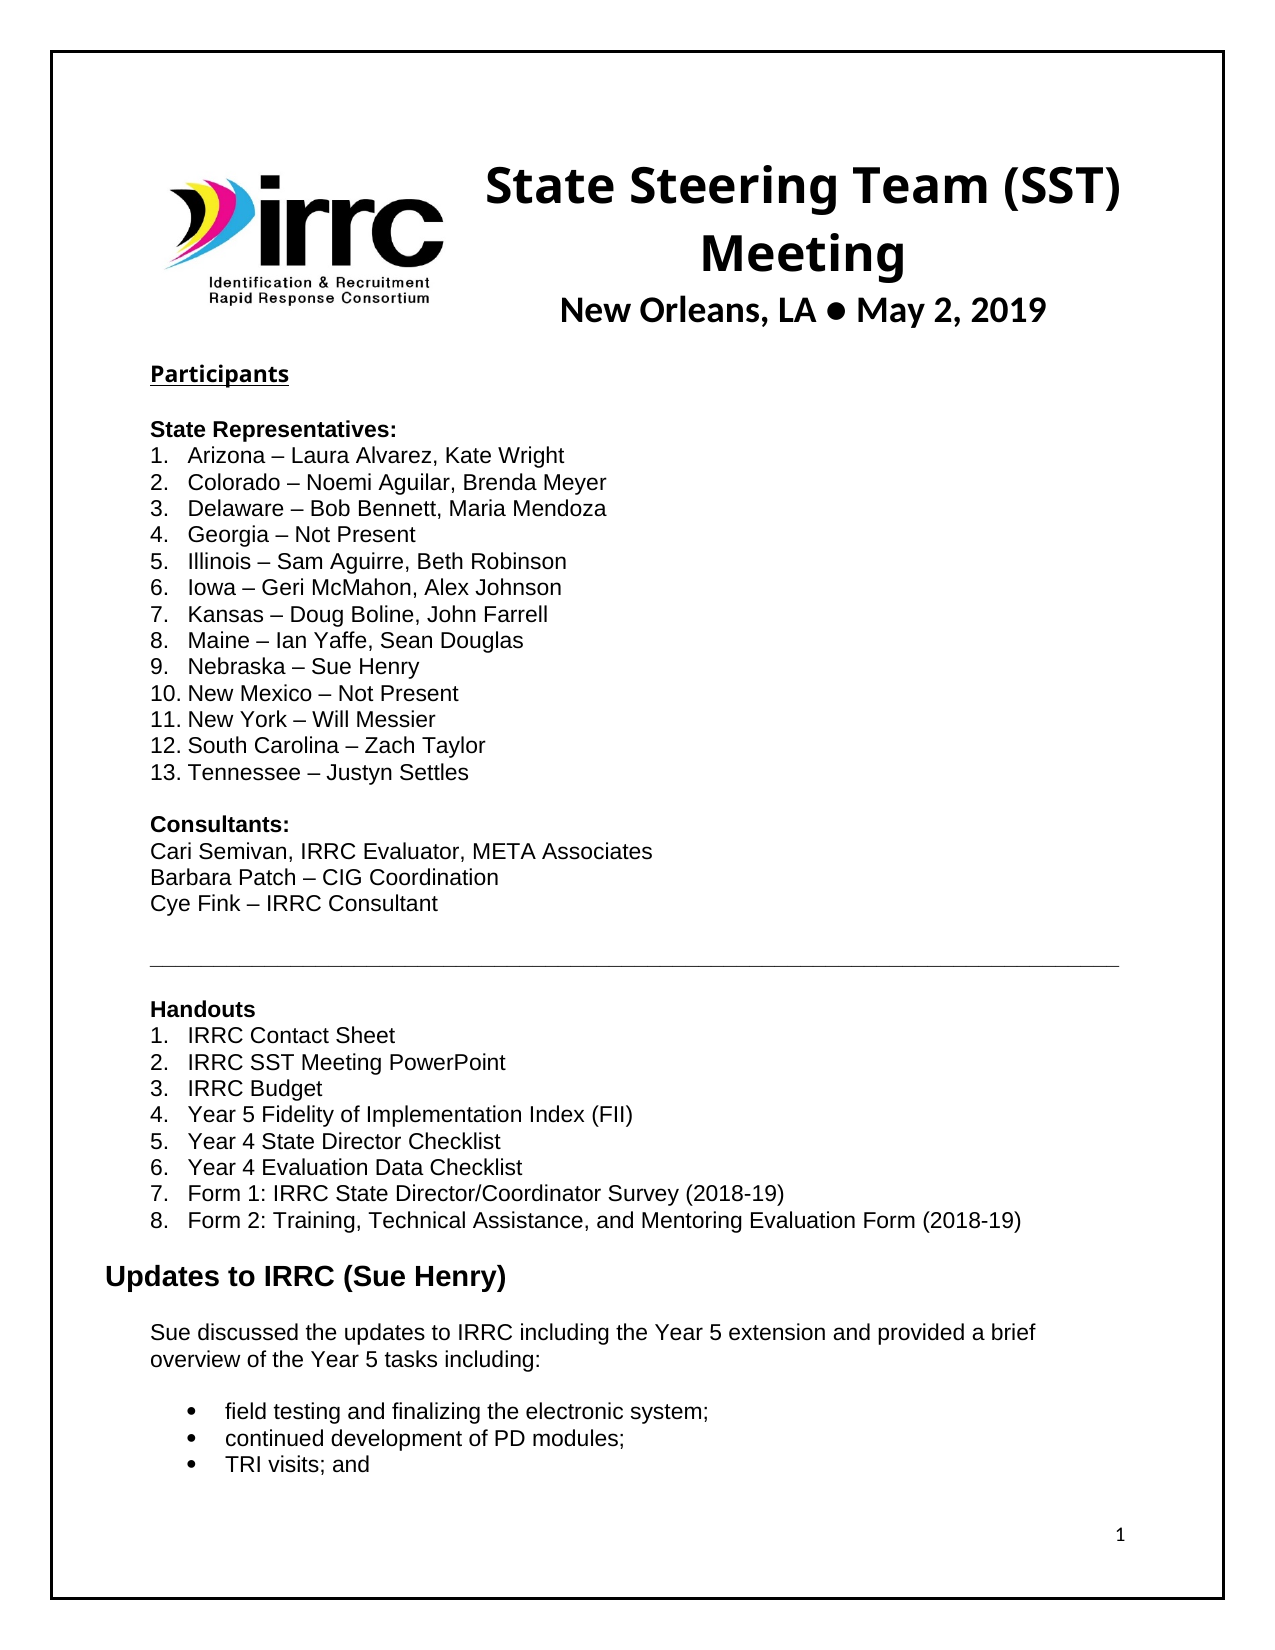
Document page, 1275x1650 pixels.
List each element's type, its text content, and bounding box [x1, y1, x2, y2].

text Participants [150, 358, 1125, 390]
text Handouts [150, 996, 1125, 1022]
list Iowa – Geri McMahon, Alex Johnson [150, 574, 1125, 601]
list Arizona – Laura Alvarez, Kate Wright [150, 442, 1125, 469]
list Georgia – Not Present [150, 521, 1125, 548]
text Consultants: [150, 811, 1125, 838]
list Illinois – Sam Aguirre, Beth Robinson [150, 548, 1125, 574]
list South Carolina – Zach Taylor [150, 732, 1125, 759]
text State Steering Team (SST) Meeting [463, 150, 1125, 286]
list continued development of PD modules; [187, 1425, 1125, 1451]
list IRRC Contact Sheet [150, 1022, 1125, 1048]
picture [150, 150, 463, 322]
text Cari Semivan, IRRC Evaluator, META Associates [150, 838, 1125, 864]
list Form 2: Training, Technical Assistance, and Mentoring Evaluation Form (2018-19) [150, 1207, 1125, 1233]
text Cye Fink – IRRC Consultant [150, 890, 1125, 917]
list Year 4 Evaluation Data Checklist [150, 1154, 1125, 1180]
list Colorado – Noemi Aguilar, Brenda Meyer [150, 469, 1125, 495]
list TRI visits; and [187, 1451, 1125, 1477]
list Tennessee – Justyn Settles [150, 759, 1125, 785]
list field testing and finalizing the electronic system; [187, 1398, 1125, 1425]
list IRRC SST Meeting PowerPoint [150, 1048, 1125, 1075]
text Updates to IRRC (Sue Henry) [105, 1259, 1125, 1293]
list Year 4 State Director Checklist [150, 1128, 1125, 1154]
text Barbara Patch – CIG Coordination [150, 864, 1125, 890]
list New York – Will Messier [150, 706, 1125, 732]
list Delaware – Bob Bennett, Maria Mendoza [150, 495, 1125, 521]
list Maine – Ian Yaffe, Sean Douglas [150, 627, 1125, 653]
list Year 5 Fidelity of Implementation Index (FII) [150, 1101, 1125, 1128]
text Sue discussed the updates to IRRC including the Year 5 extension and provided a brief overview of the Year 5 tasks including: [150, 1319, 1125, 1372]
list New Mexico – Not Present [150, 679, 1125, 706]
text State Representatives: [150, 416, 1125, 442]
list Form 1: IRRC State Director/Coordinator Survey (2018-19) [150, 1180, 1125, 1207]
list IRRC Budget [150, 1075, 1125, 1101]
text ____________________________________________________________________________ [150, 943, 1125, 969]
text New Orleans, LA ● May 2, 2019 [150, 286, 1125, 332]
list Kansas – Doug Boline, John Farrell [150, 601, 1125, 627]
list Nebraska – Sue Henry [150, 653, 1125, 679]
